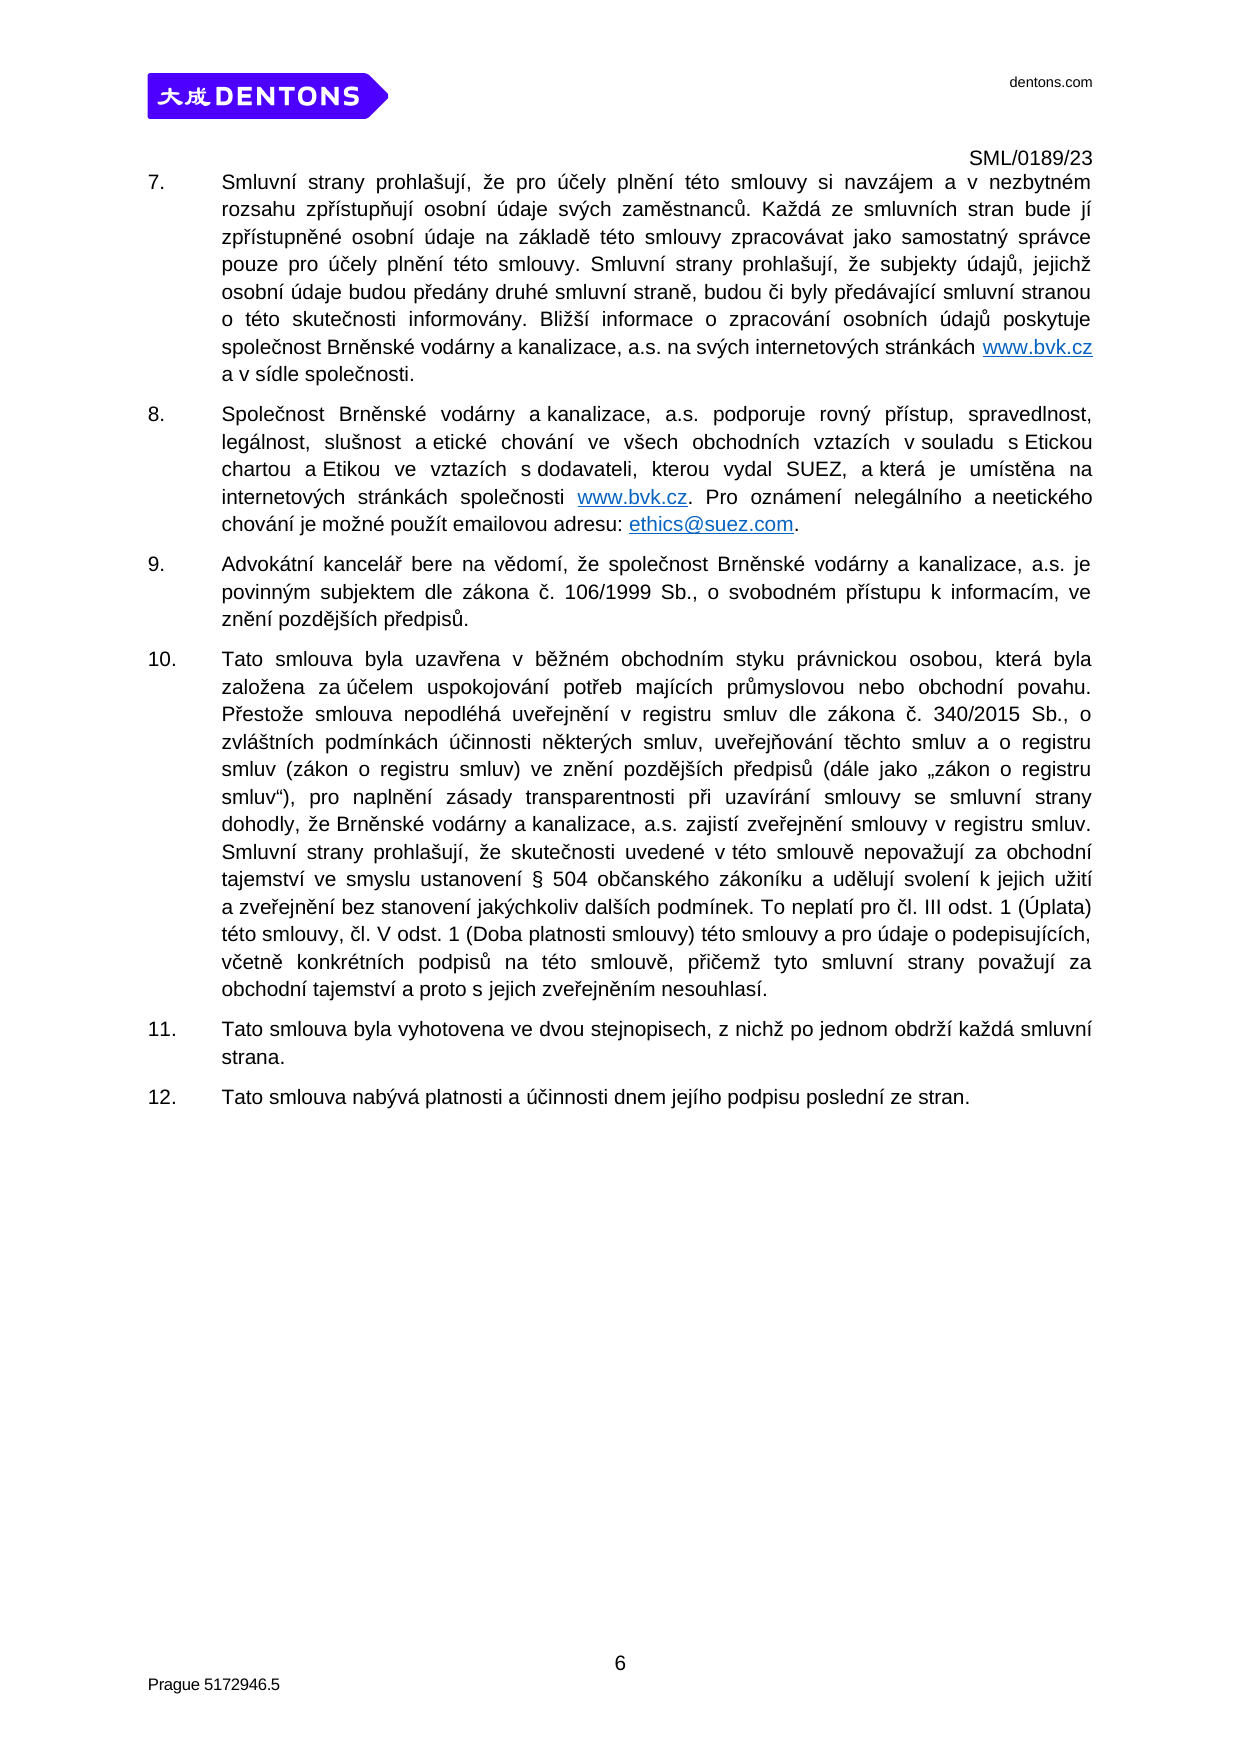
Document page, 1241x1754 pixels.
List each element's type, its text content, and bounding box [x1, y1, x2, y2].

list Společnost Brněnské vodárny a kanalizace, a.s. podporuje rovný přístup, spravedlnost, legálnost, slušnost a etické chování ve všech obchodních vztazích v souladu s Etickou chartou a Etikou ve vztazích s dodavateli, kterou vydal SUEZ, a která je umístěna na internetových stránkách společnosti www.bvk.cz. Pro oznámení nelegálního a neetického chování je možné použít emailovou adresu: ethics@suez.com. [148, 402, 1093, 536]
list Tato smlouva byla uzavřena v běžném obchodním styku právnickou osobou, která byla založena za účelem uspokojování potřeb majících průmyslovou nebo obchodní povahu. Přestože smlouva nepodléhá uveřejnění v registru smluv dle zákona č. 340/2015 Sb., o zvláštních podmínkách účinnosti některých smluv, uveřejňování těchto smluv a o registru smluv (zákon o registru smluv) ve znění pozdějších předpisů (dále jako „zákon o registru smluv“), pro naplnění zásady transparentnosti při uzavírání smlouvy se smluvní strany dohodly, že Brněnské vodárny a kanalizace, a.s. zajistí zveřejnění smlouvy v registru smluv. Smluvní strany prohlašují, že skutečnosti uvedené v této smlouvě nepovažují za obchodní tajemství ve smyslu ustanovení § 504 občanského zákoníku a udělují svolení k jejich užití a zveřejnění bez stanovení jakýchkoliv dalších podmínek. To neplatí pro čl. III odst. 1 (Úplata) této smlouvy, čl. V odst. 1 (Doba platnosti smlouvy) této smlouvy a pro údaje o podepisujících, včetně konkrétních podpisů na této smlouvě, přičemž tyto smluvní strany považují za obchodní tajemství a proto s jejich zveřejněním nesouhlasí. [148, 647, 1093, 1001]
picture [147, 73, 389, 119]
list Tato smlouva byla vyhotovena ve dvou stejnopisech, z nichž po jednom obdrží každá smluvní strana. [148, 1017, 1093, 1068]
list Tato smlouva nabývá platnosti a účinnosti dnem jejího podpisu poslední ze stran. [148, 1084, 1093, 1108]
list Advokátní kancelář bere na vědomí, že společnost Brněnské vodárny a kanalizace, a.s. je povinným subjektem dle zákona č. 106/1999 Sb., o svobodném přístupu k informacím, ve znění pozdějších předpisů. [148, 552, 1093, 631]
list Smluvní strany prohlašují, že pro účely plnění této smlouvy si navzájem a v nezbytném rozsahu zpřístupňují osobní údaje svých zaměstnanců. Každá ze smluvních stran bude jí zpřístupněné osobní údaje na základě této smlouvy zpracovávat jako samostatný správce pouze pro účely plnění této smlouvy. Smluvní strany prohlašují, že subjekty údajů, jejichž osobní údaje budou předány druhé smluvní straně, budou či byly předávající smluvní stranou o této skutečnosti informovány. Bližší informace o zpracování osobních údajů poskytuje společnost Brněnské vodárny a kanalizace, a.s. na svých internetových stránkách www.bvk.cz a v sídle společnosti. [148, 169, 1093, 386]
